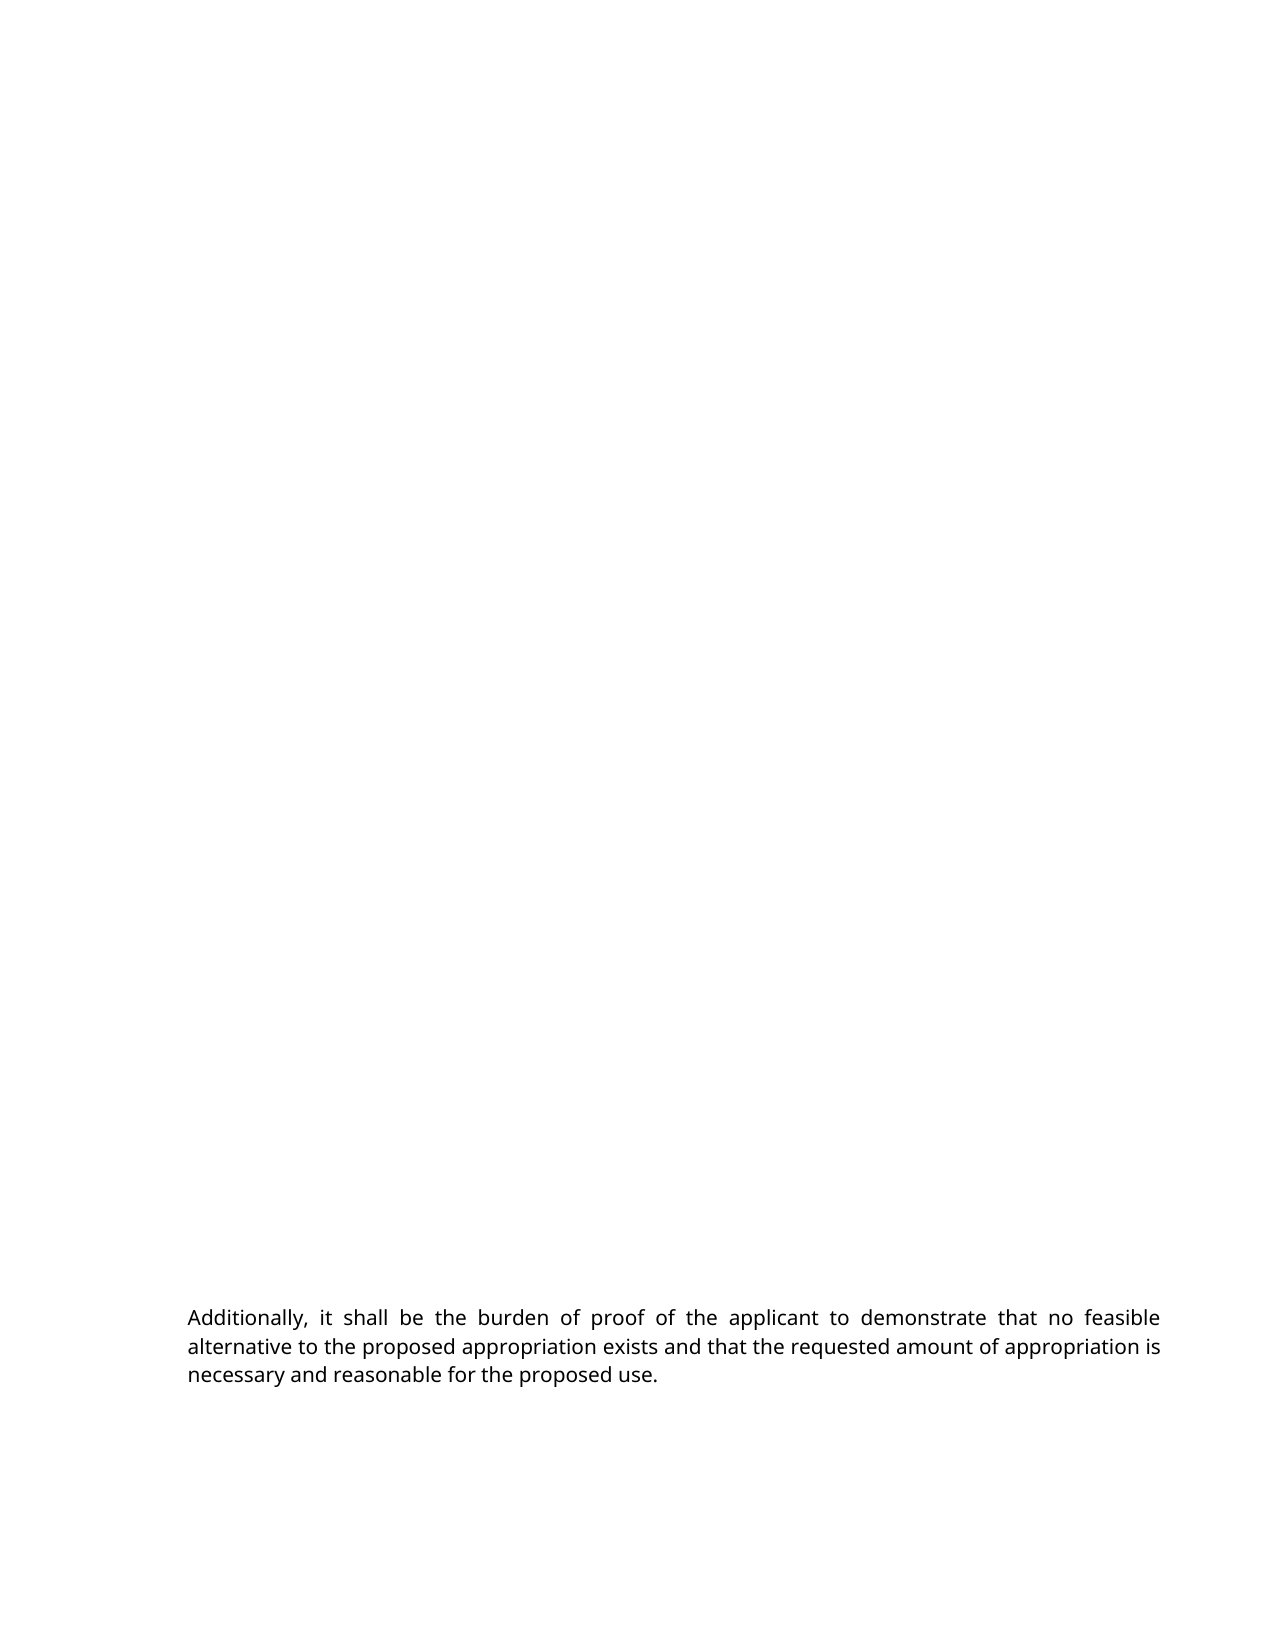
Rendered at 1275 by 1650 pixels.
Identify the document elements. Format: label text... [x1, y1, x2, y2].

text Additionally, it shall be the burden of proof of the applicant to demonstrate that no feasible alternative to the proposed appropriation exists and that the requested amount of appropriation is necessary and reasonable for the proposed use. [187, 1303, 1162, 1389]
